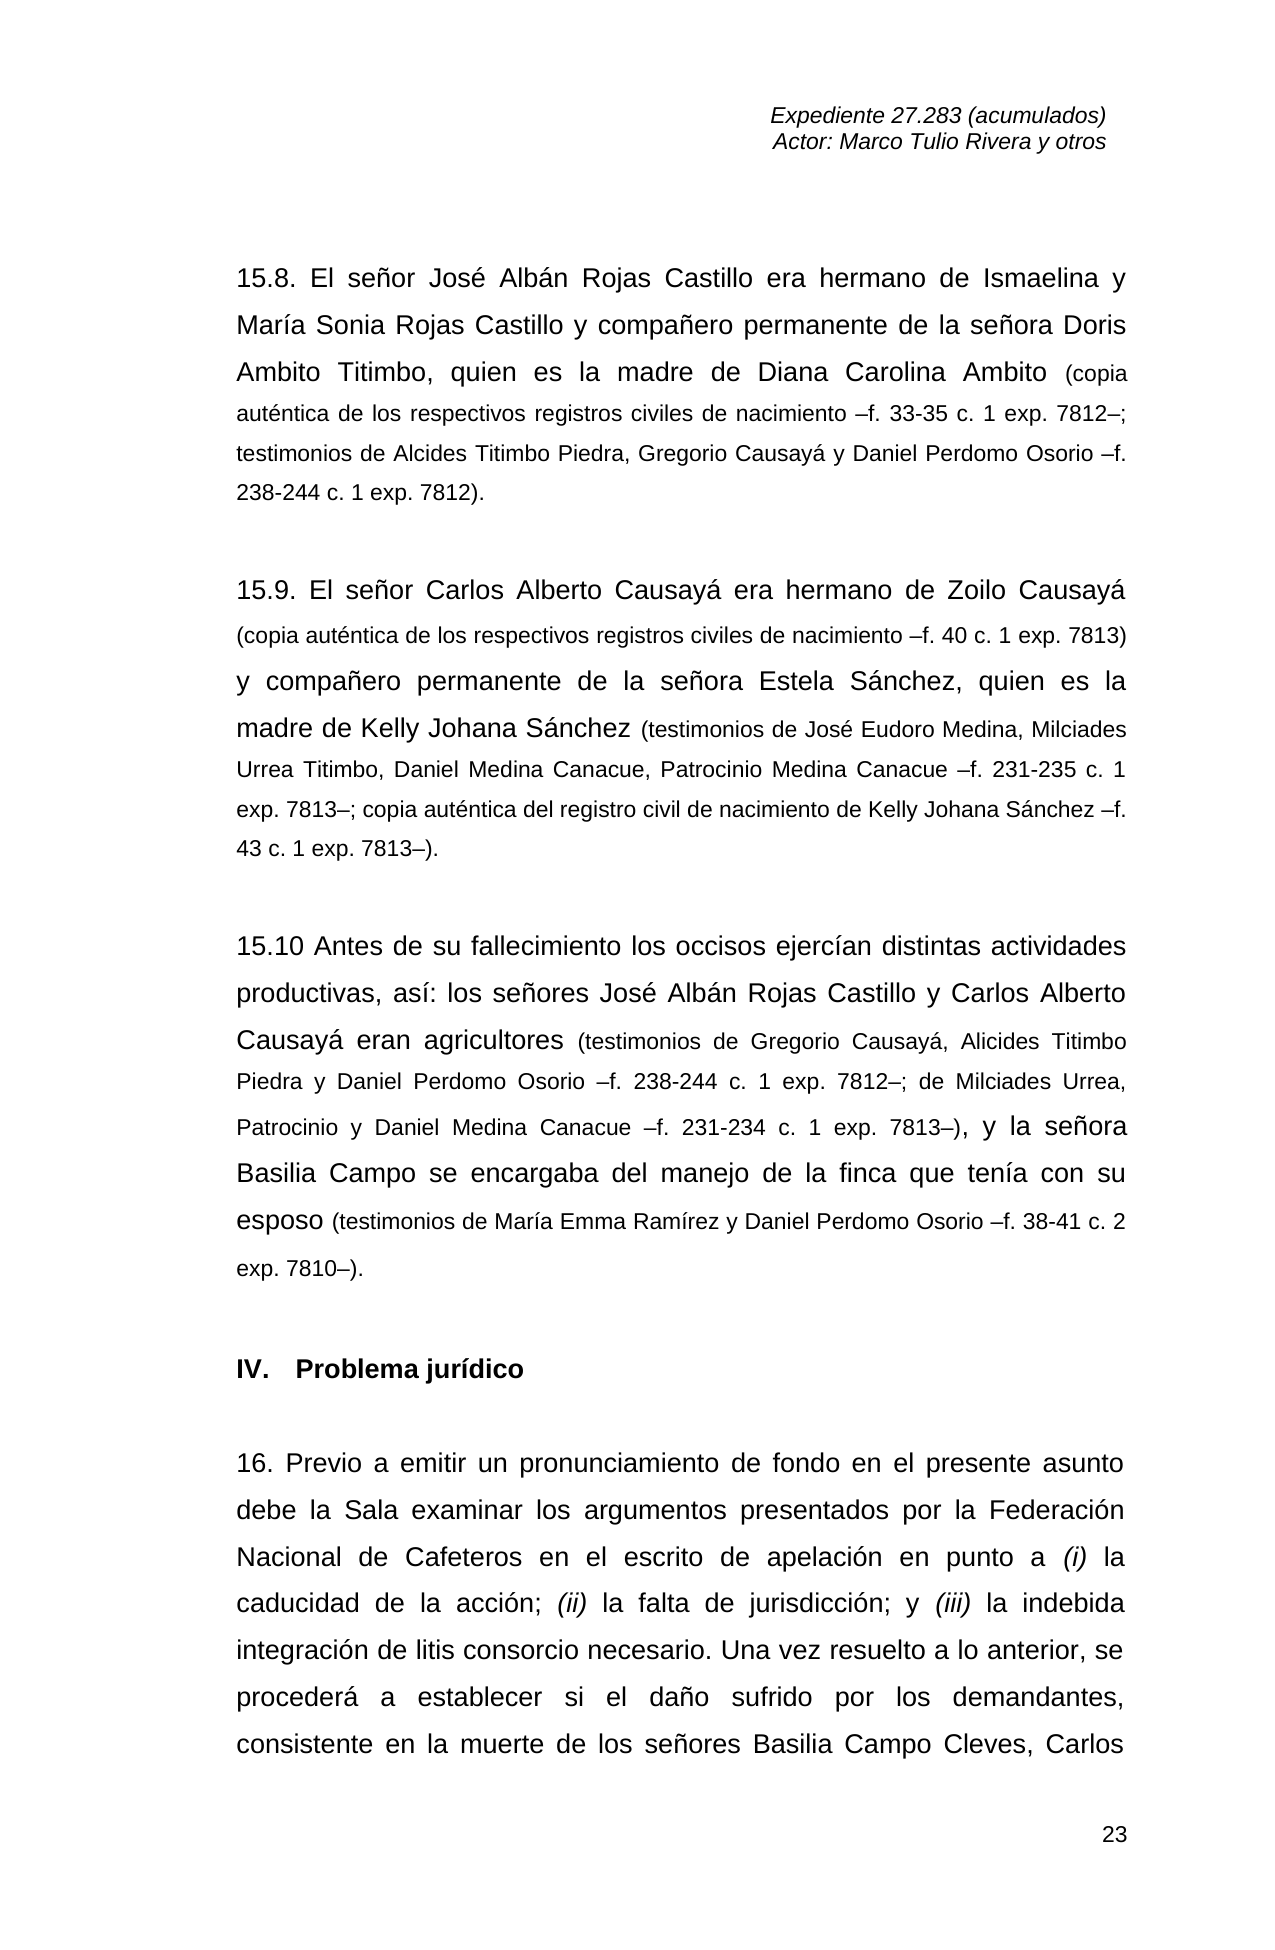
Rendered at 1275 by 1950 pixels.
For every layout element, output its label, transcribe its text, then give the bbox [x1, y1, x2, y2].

list Problema jurídico [236, 1353, 1127, 1384]
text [236, 1447, 1125, 1759]
text 15.9. El señor Carlos Alberto Causayá era hermano de Zoilo Causayá (copia auténtica de los respectivos registros civiles de nacimiento –f. 40 c. 1 exp. 7813) y compañero permanente de la señora Estela Sánchez, quien es la madre de Kelly Johana Sánchez (testimonios de José Eudoro Medina, Milciades Urrea Titimbo, Daniel Medina Canacue, Patrocinio Medina Canacue –f. 231-235 c. 1 exp. 7813–; copia auténtica del registro civil de nacimiento de Kelly Johana Sánchez –f. 43 c. 1 exp. 7813–). [236, 574, 1127, 862]
text 15.8. El señor José Albán Rojas Castillo era hermano de Ismaelina y María Sonia Rojas Castillo y compañero permanente de la señora Doris Ambito Titimbo, quien es la madre de Diana Carolina Ambito (copia auténtica de los respectivos registros civiles de nacimiento –f. 33-35 c. 1 exp. 7812–; testimonios de Alcides Titimbo Piedra, Gregorio Causayá y Daniel Perdomo Osorio –f. 238-244 c. 1 exp. 7812). [236, 262, 1127, 506]
text 15.10 Antes de su fallecimiento los occisos ejercían distintas actividades productivas, así: los señores José Albán Rojas Castillo y Carlos Alberto Causayá eran agricultores (testimonios de Gregorio Causayá, Alicides Titimbo Piedra y Daniel Perdomo Osorio –f. 238-244 c. 1 exp. 7812–; de Milciades Urrea, Patrocinio y Daniel Medina Canacue –f. 231-234 c. 1 exp. 7813–), y la señora Basilia Campo se encargaba del manejo de la finca que tenía con su esposo (testimonios de María Emma Ramírez y Daniel Perdomo Osorio –f. 38-41 c. 2 exp. 7810–). [236, 930, 1127, 1282]
